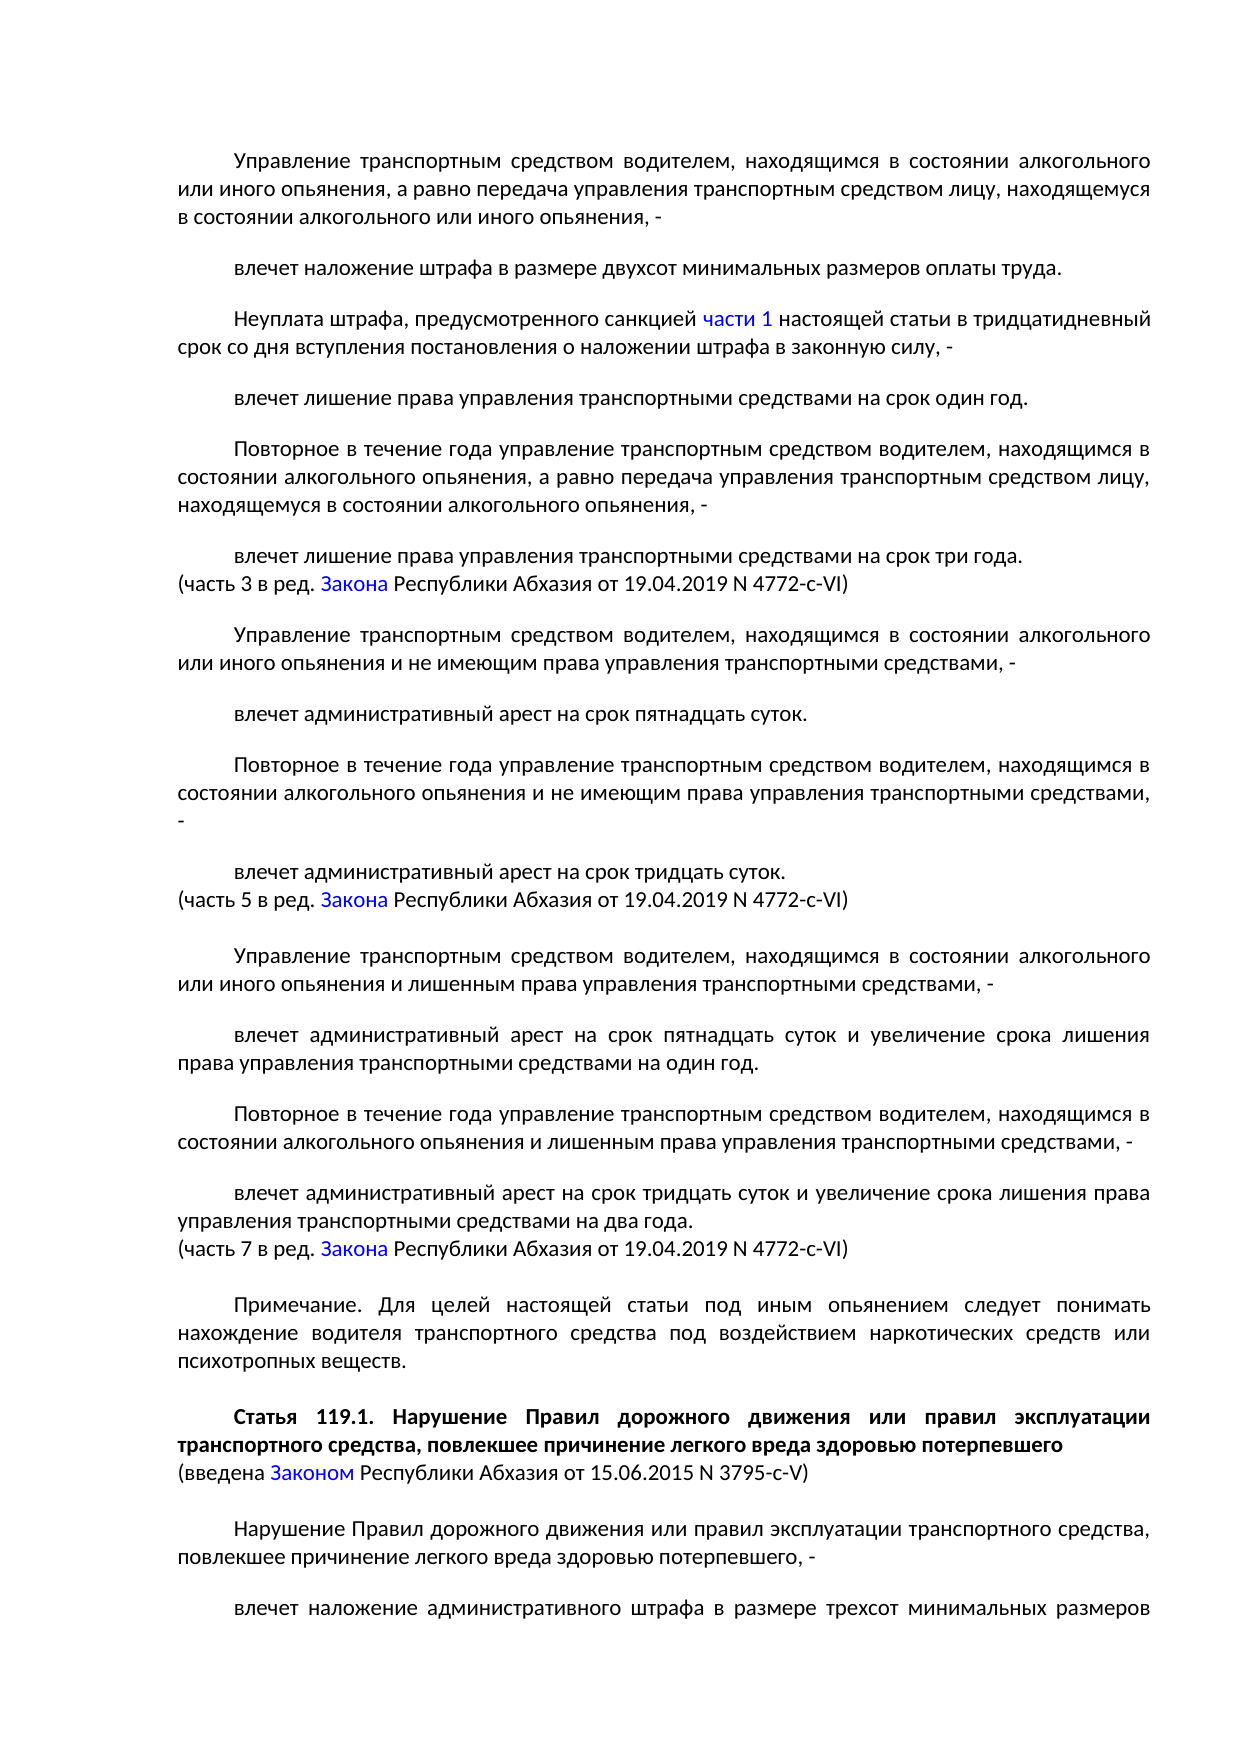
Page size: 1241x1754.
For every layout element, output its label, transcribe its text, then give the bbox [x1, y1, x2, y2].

text Неуплата штрафа, предусмотренного санкцией части 1 настоящей статьи в тридцатидневный срок со дня вступления постановления о наложении штрафа в законную силу, - [177, 304, 1152, 360]
text влечет административный арест на срок тридцать суток. [177, 857, 1152, 885]
text (часть 7 в ред. Закона Республики Абхазия от 19.04.2019 N 4772-с-VI) [177, 1234, 1152, 1262]
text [177, 1593, 1152, 1621]
title Статья 119.1. Нарушение Правил дорожного движения или правил эксплуатации транспортного средства, повлекшее причинение легкого вреда здоровью потерпевшего [177, 1402, 1152, 1458]
text Управление транспортным средством водителем, находящимся в состоянии алкогольного или иного опьянения и лишенным права управления транспортными средствами, - [177, 941, 1152, 997]
text Нарушение Правил дорожного движения или правил эксплуатации транспортного средства, повлекшее причинение легкого вреда здоровью потерпевшего, - [177, 1514, 1152, 1570]
text влечет административный арест на срок пятнадцать суток и увеличение срока лишения права управления транспортными средствами на один год. [177, 1020, 1152, 1076]
text Примечание. Для целей настоящей статьи под иным опьянением следует понимать нахождение водителя транспортного средства под воздействием наркотических средств или психотропных веществ. [177, 1290, 1152, 1374]
text (введена Законом Республики Абхазия от 15.06.2015 N 3795-с-V) [177, 1458, 1152, 1486]
text влечет административный арест на срок пятнадцать суток. [177, 699, 1152, 727]
text Повторное в течение года управление транспортным средством водителем, находящимся в состоянии алкогольного опьянения, а равно передача управления транспортным средством лицу, находящемуся в состоянии алкогольного опьянения, - [177, 434, 1152, 518]
text Повторное в течение года управление транспортным средством водителем, находящимся в состоянии алкогольного опьянения и лишенным права управления транспортными средствами, - [177, 1099, 1152, 1155]
text (часть 5 в ред. Закона Республики Абхазия от 19.04.2019 N 4772-с-VI) [177, 885, 1152, 913]
text влечет административный арест на срок тридцать суток и увеличение срока лишения права управления транспортными средствами на два года. [177, 1178, 1152, 1234]
text влечет лишение права управления транспортными средствами на срок один год. [177, 383, 1152, 411]
text Управление транспортным средством водителем, находящимся в состоянии алкогольного или иного опьянения, а равно передача управления транспортным средством лицу, находящемуся в состоянии алкогольного или иного опьянения, - [177, 146, 1152, 230]
text влечет наложение штрафа в размере двухсот минимальных размеров оплаты труда. [177, 253, 1152, 281]
text Управление транспортным средством водителем, находящимся в состоянии алкогольного или иного опьянения и не имеющим права управления транспортными средствами, - [177, 620, 1152, 676]
text влечет лишение права управления транспортными средствами на срок три года. [177, 541, 1152, 569]
text (часть 3 в ред. Закона Республики Абхазия от 19.04.2019 N 4772-с-VI) [177, 569, 1152, 597]
text Повторное в течение года управление транспортным средством водителем, находящимся в состоянии алкогольного опьянения и не имеющим права управления транспортными средствами, - [177, 750, 1152, 834]
